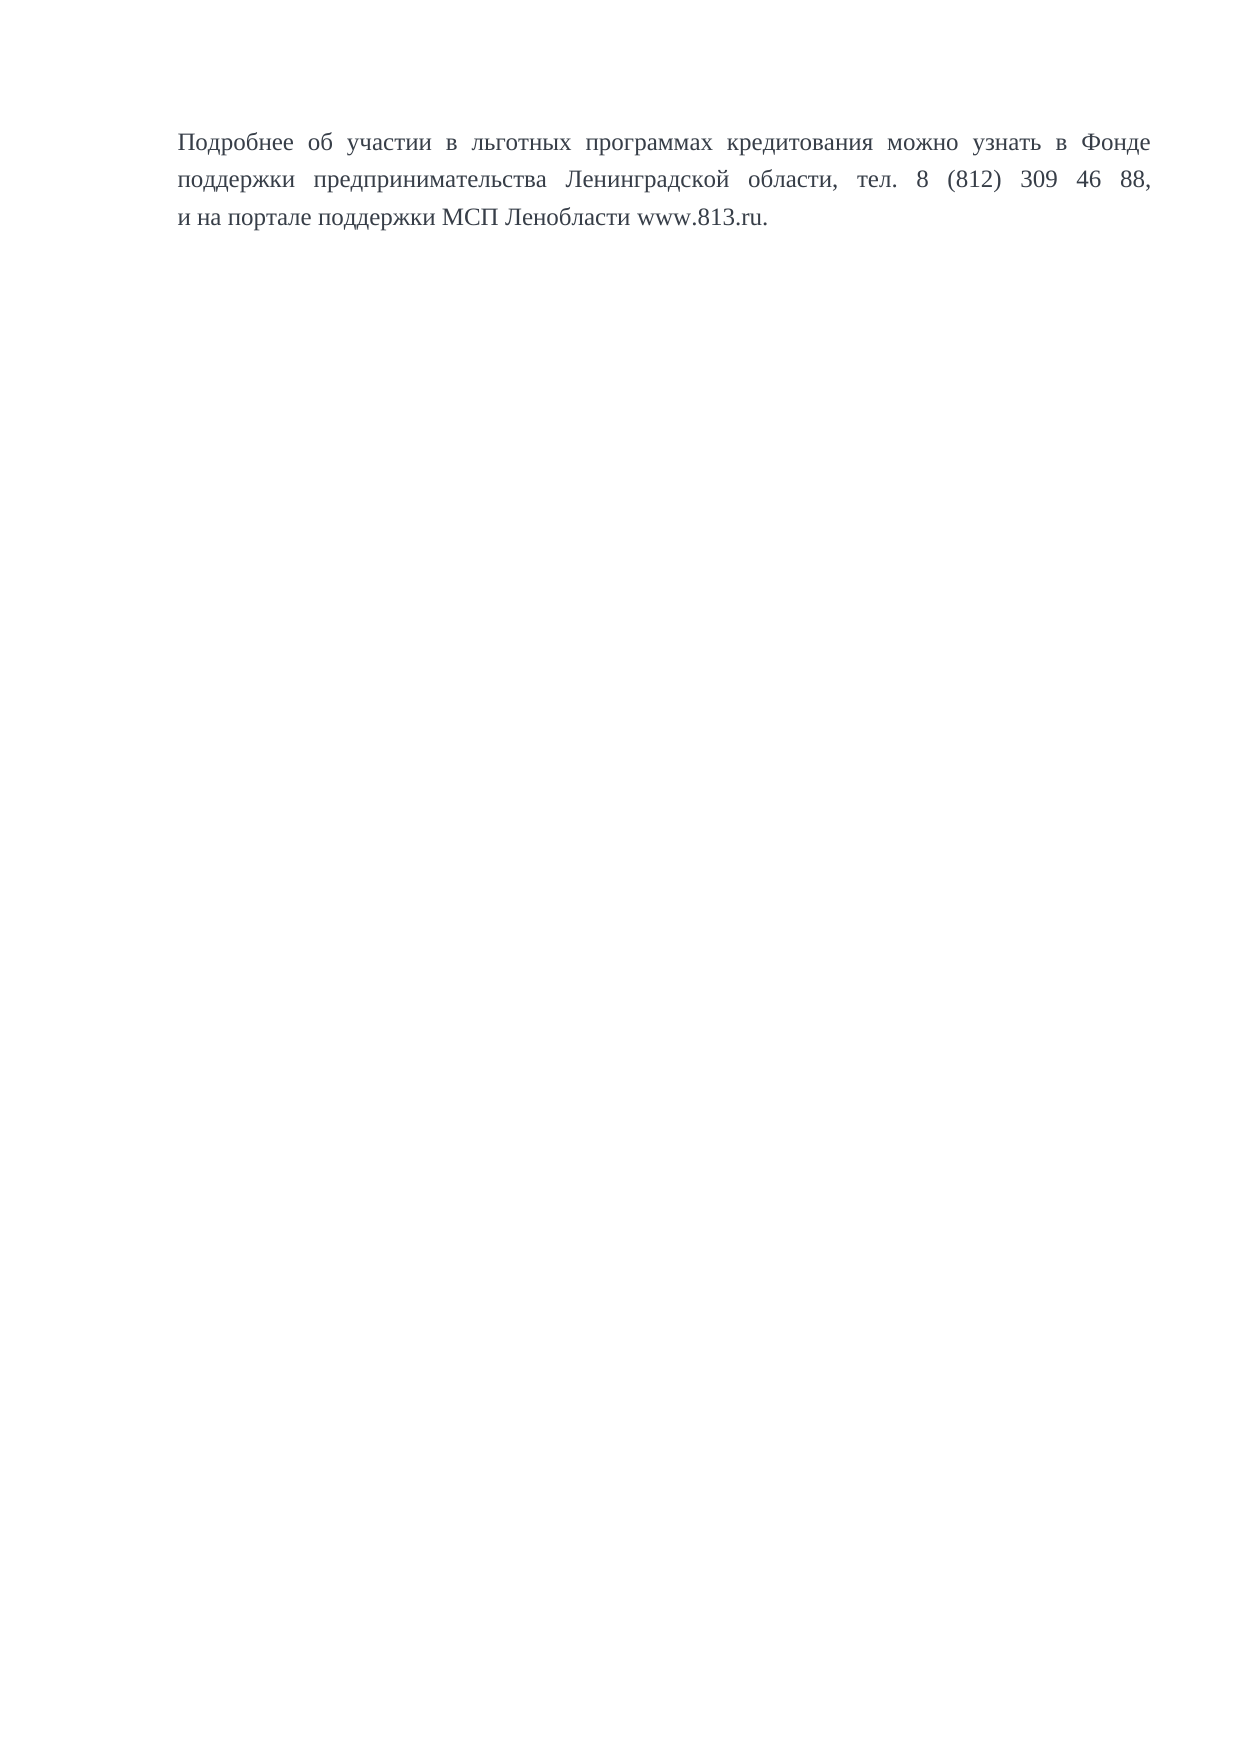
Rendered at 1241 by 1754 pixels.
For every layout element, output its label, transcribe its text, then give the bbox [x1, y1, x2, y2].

text Подробнее об участии в льготных программах кредитования можно узнать в Фонде поддержки предпринимательства Ленинградской области, тел. 8 (812) 309 46 88, и на портале поддержки МСП Ленобласти www.813.ru. [177, 118, 1152, 231]
